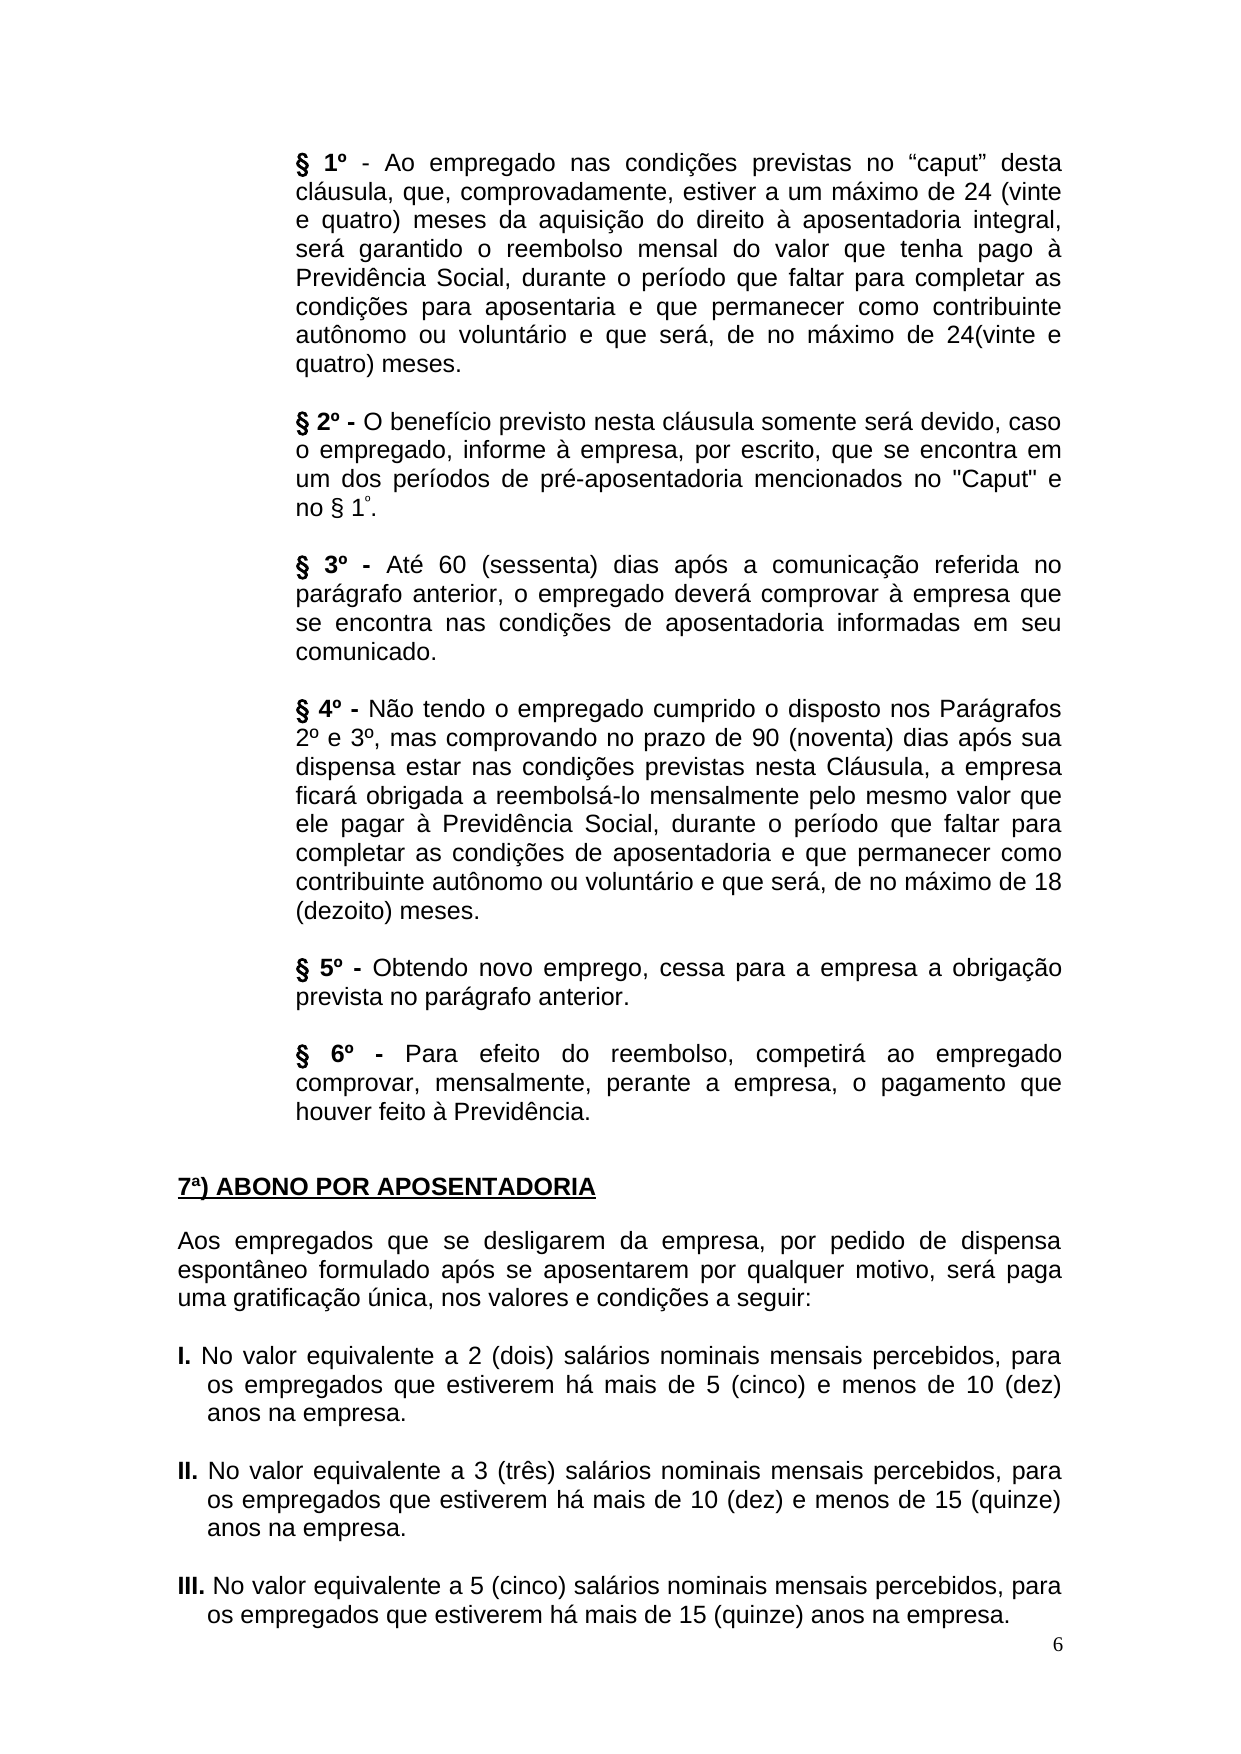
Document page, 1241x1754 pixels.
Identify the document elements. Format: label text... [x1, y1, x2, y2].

list 5º - Obtendo novo emprego, cessa para a empresa a obrigação prevista no parágrafo anterior. [295, 953, 1063, 1011]
list 2º - O benefício previsto nesta cláusula somente será devido, caso o empregado, informe à empresa, por escrito, que se encontra em um dos períodos de pré-aposentadoria mencionados no "Caput" e no § 1º. [295, 407, 1063, 522]
text III. No valor equivalente a 5 (cinco) salários nominais mensais percebidos, para os empregados que estiverem há mais de 15 (quinze) anos na empresa. [177, 1571, 1063, 1628]
text I. No valor equivalente a 2 (dois) salários nominais mensais percebidos, para os empregados que estiverem há mais de 5 (cinco) e menos de 10 (dez) anos na empresa. [177, 1341, 1063, 1427]
list 3º - Até 60 (sessenta) dias após a comunicação referida no parágrafo anterior, o empregado deverá comprovar à empresa que se encontra nas condições de aposentadoria informadas em seu comunicado. [295, 550, 1063, 666]
list 4º - Não tendo o empregado cumprido o disposto nos Parágrafos 2º e 3º, mas comprovando no prazo de 90 (noventa) dias após sua dispensa estar nas condições previstas nesta Cláusula, a empresa ficará obrigada a reembolsá-lo mensalmente pelo mesmo valor que ele pagar à Previdência Social, durante o período que faltar para completar as condições de aposentadoria e que permanecer como contribuinte autônomo ou voluntário e que será, de no máximo de 18 (dezoito) meses. [295, 694, 1063, 924]
list 6º - Para efeito do reembolso, competirá ao empregado comprovar, mensalmente, perante a empresa, o pagamento que houver feito à Previdência. [295, 1039, 1063, 1126]
text 7ª) ABONO POR APOSENTADORIA [177, 1176, 1063, 1201]
text Aos empregados que se desligarem da empresa, por pedido de dispensa espontâneo formulado após se aposentarem por qualquer motivo, será paga uma gratificação única, nos valores e condições a seguir: [177, 1226, 1063, 1312]
text II. No valor equivalente a 3 (três) salários nominais mensais percebidos, para os empregados que estiverem há mais de 10 (dez) e menos de 15 (quinze) anos na empresa. [177, 1456, 1063, 1542]
list 1º - Ao empregado nas condições previstas no “caput” desta cláusula, que, comprovadamente, estiver a um máximo de 24 (vinte e quatro) meses da aquisição do direito à aposentadoria integral, será garantido o reembolso mensal do valor que tenha pago à Previdência Social, durante o período que faltar para completar as condições para aposentaria e que permanecer como contribuinte autônomo ou voluntário e que será, de no máximo de 24(vinte e quatro) meses. [295, 148, 1063, 378]
